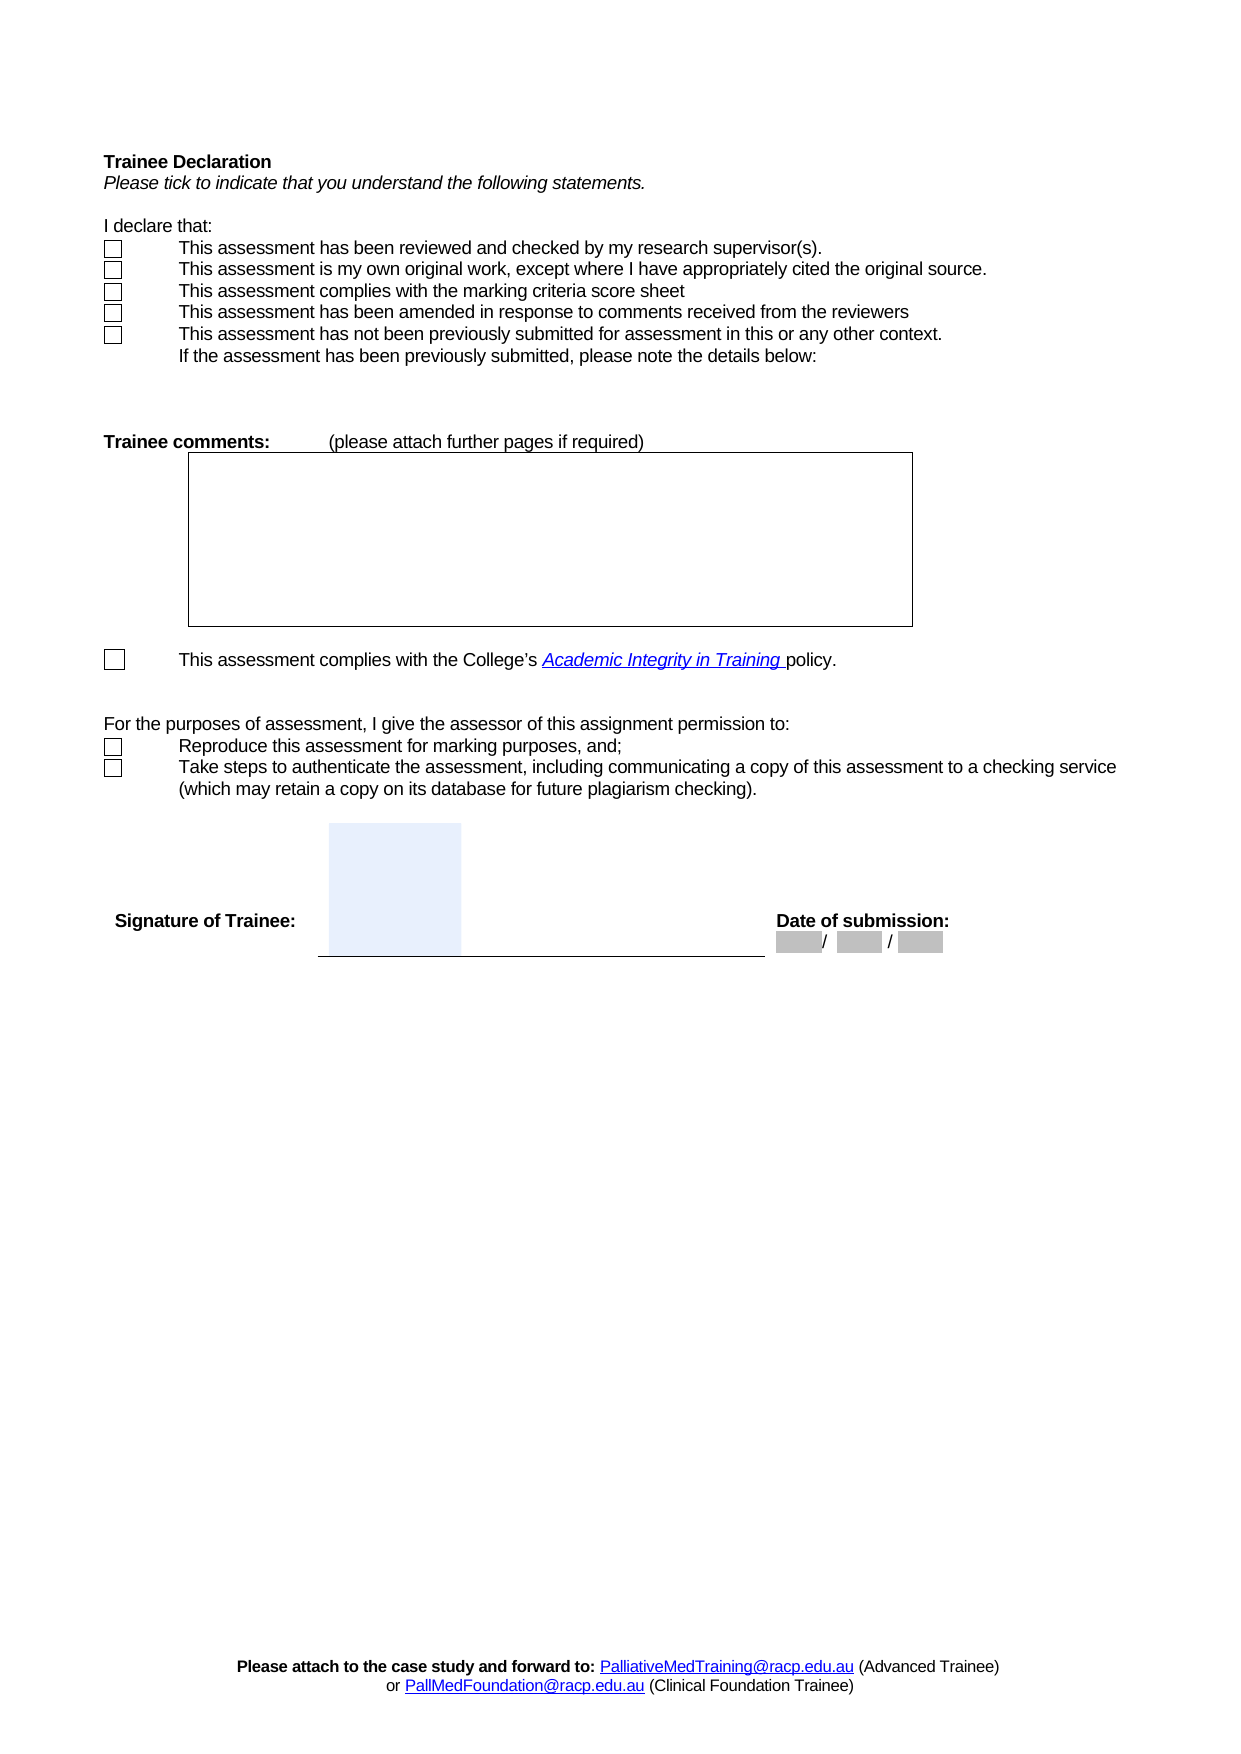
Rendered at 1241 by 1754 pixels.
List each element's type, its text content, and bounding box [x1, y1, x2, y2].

text Reproduce this assessment for marking purposes, and; [103, 735, 1137, 756]
text This assessment has not been previously submitted for assessment in this or any other context. [103, 323, 1137, 344]
text If the assessment has been previously submitted, please note the details below: [103, 344, 1137, 366]
table_header [189, 453, 912, 626]
text This assessment complies with the marking criteria score sheet [103, 280, 1137, 301]
text For the purposes of assessment, I give the assessor of this assignment permission to: [103, 713, 1137, 735]
text This assessment has been amended in response to comments received from the reviewers [103, 301, 1137, 323]
text Take steps to authenticate the assessment, including communicating a copy of this assessment to a checking service (which may retain a copy on its database for future plagiarism checking). [103, 756, 1137, 799]
text Trainee Declaration [103, 150, 1137, 172]
text This assessment has been reviewed and checked by my research supervisor(s). This assessment is my own original work, except where I have appropriately cited the original source. [103, 237, 1137, 280]
text This assessment complies with the College’s Academic Integrity in Training policy. [103, 648, 1137, 670]
text Trainee comments: (please attach further pages if required) [103, 431, 1137, 452]
table_header Signature of Trainee: [103, 824, 317, 956]
text Please tick to indicate that you understand the following statements. [103, 172, 1137, 193]
picture [328, 823, 462, 956]
text I declare that: [103, 215, 1137, 237]
table_header Date of submission: / / [765, 824, 1137, 956]
